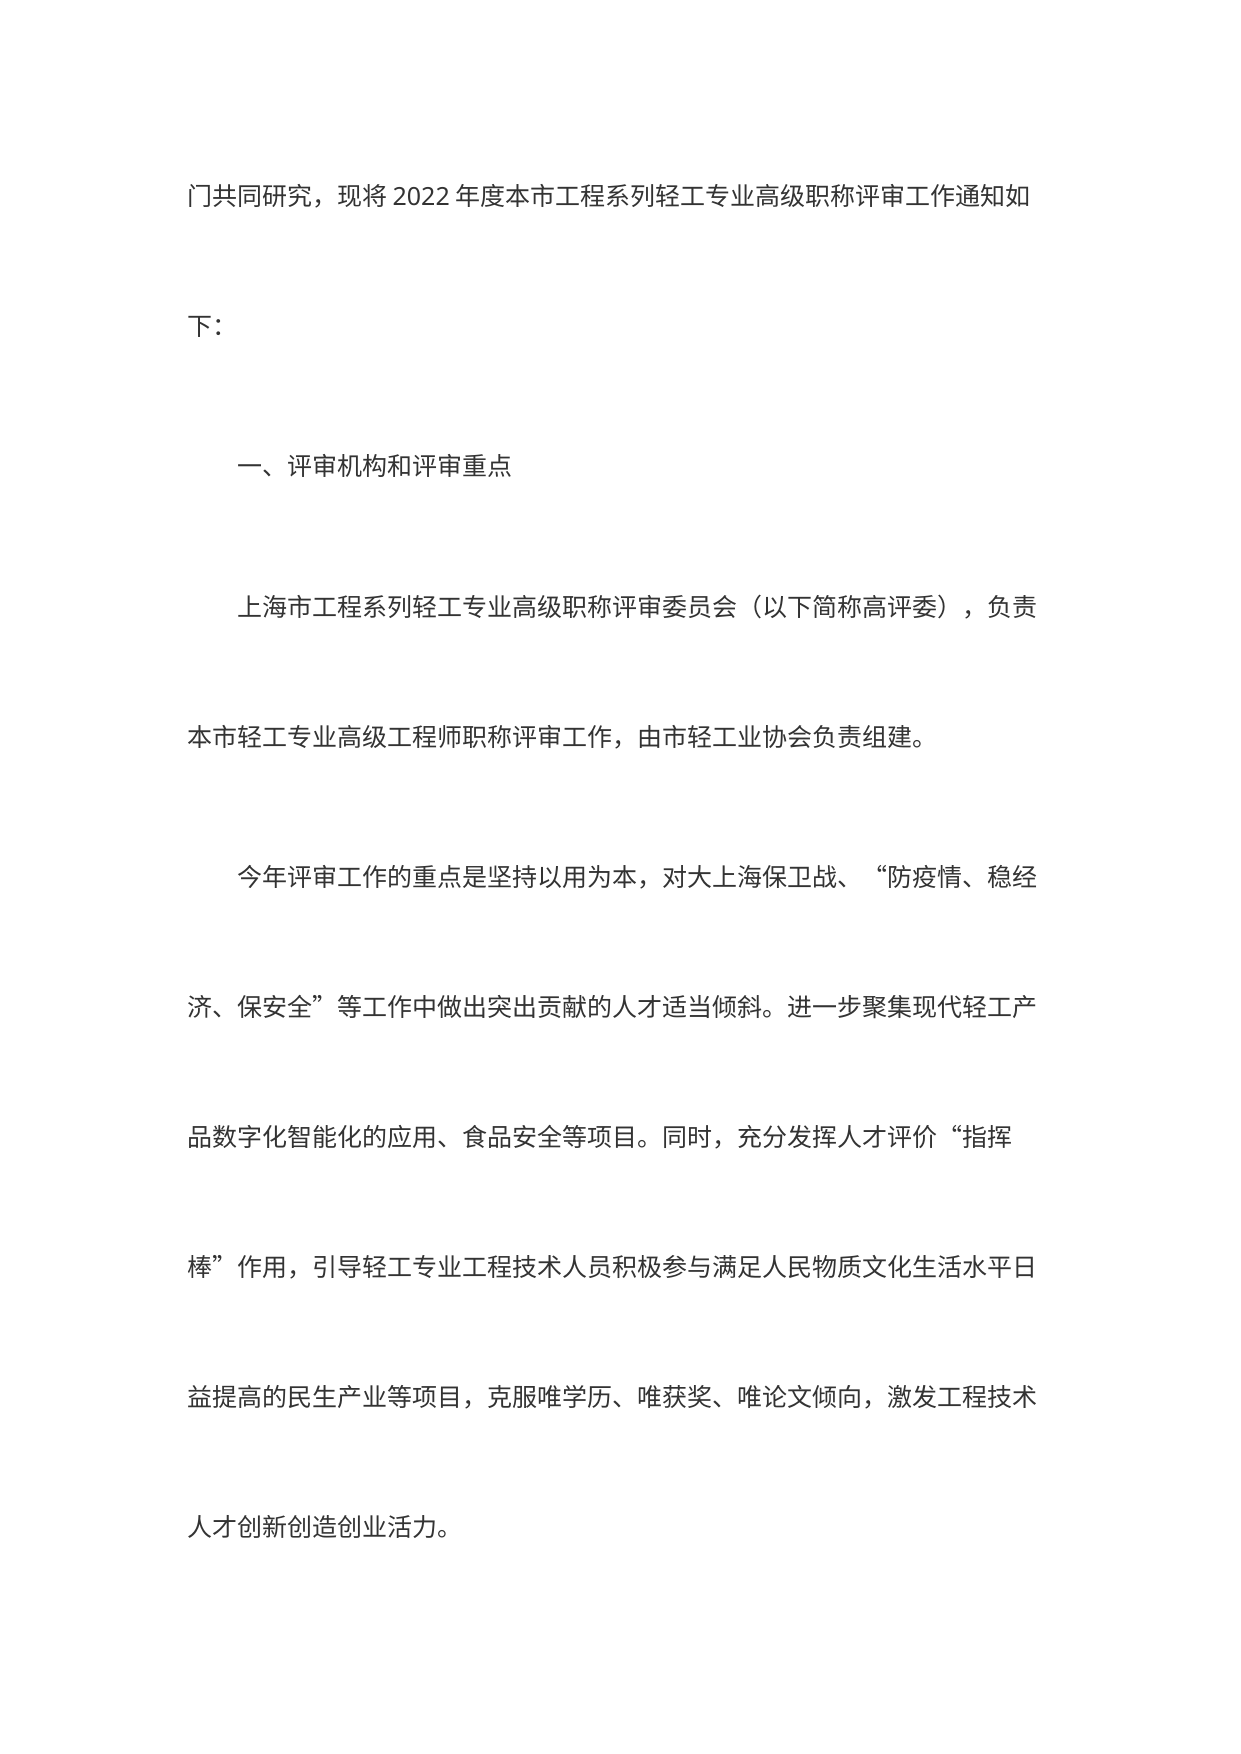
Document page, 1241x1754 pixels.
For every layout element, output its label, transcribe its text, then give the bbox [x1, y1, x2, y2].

text 一、评审机构和评审重点 [187, 432, 1053, 497]
text 上海市工程系列轻工专业高级职称评审委员会（以下简称高评委），负责本市轻工专业高级工程师职称评审工作，由市轻工业协会负责组建。 [187, 573, 1053, 768]
text 今年评审工作的重点是坚持以用为本，对大上海保卫战、“防疫情、稳经济、保安全”等工作中做出突出贡献的人才适当倾斜。进一步聚集现代轻工产品数字化智能化的应用、食品安全等项目。同时，充分发挥人才评价“指挥棒”作用，引导轻工专业工程技术人员积极参与满足人民物质文化生活水平日益提高的民生产业等项目，克服唯学历、唯获奖、唯论文倾向，激发工程技术人才创新创造创业活力。 [187, 843, 1053, 1558]
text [187, 162, 1053, 357]
